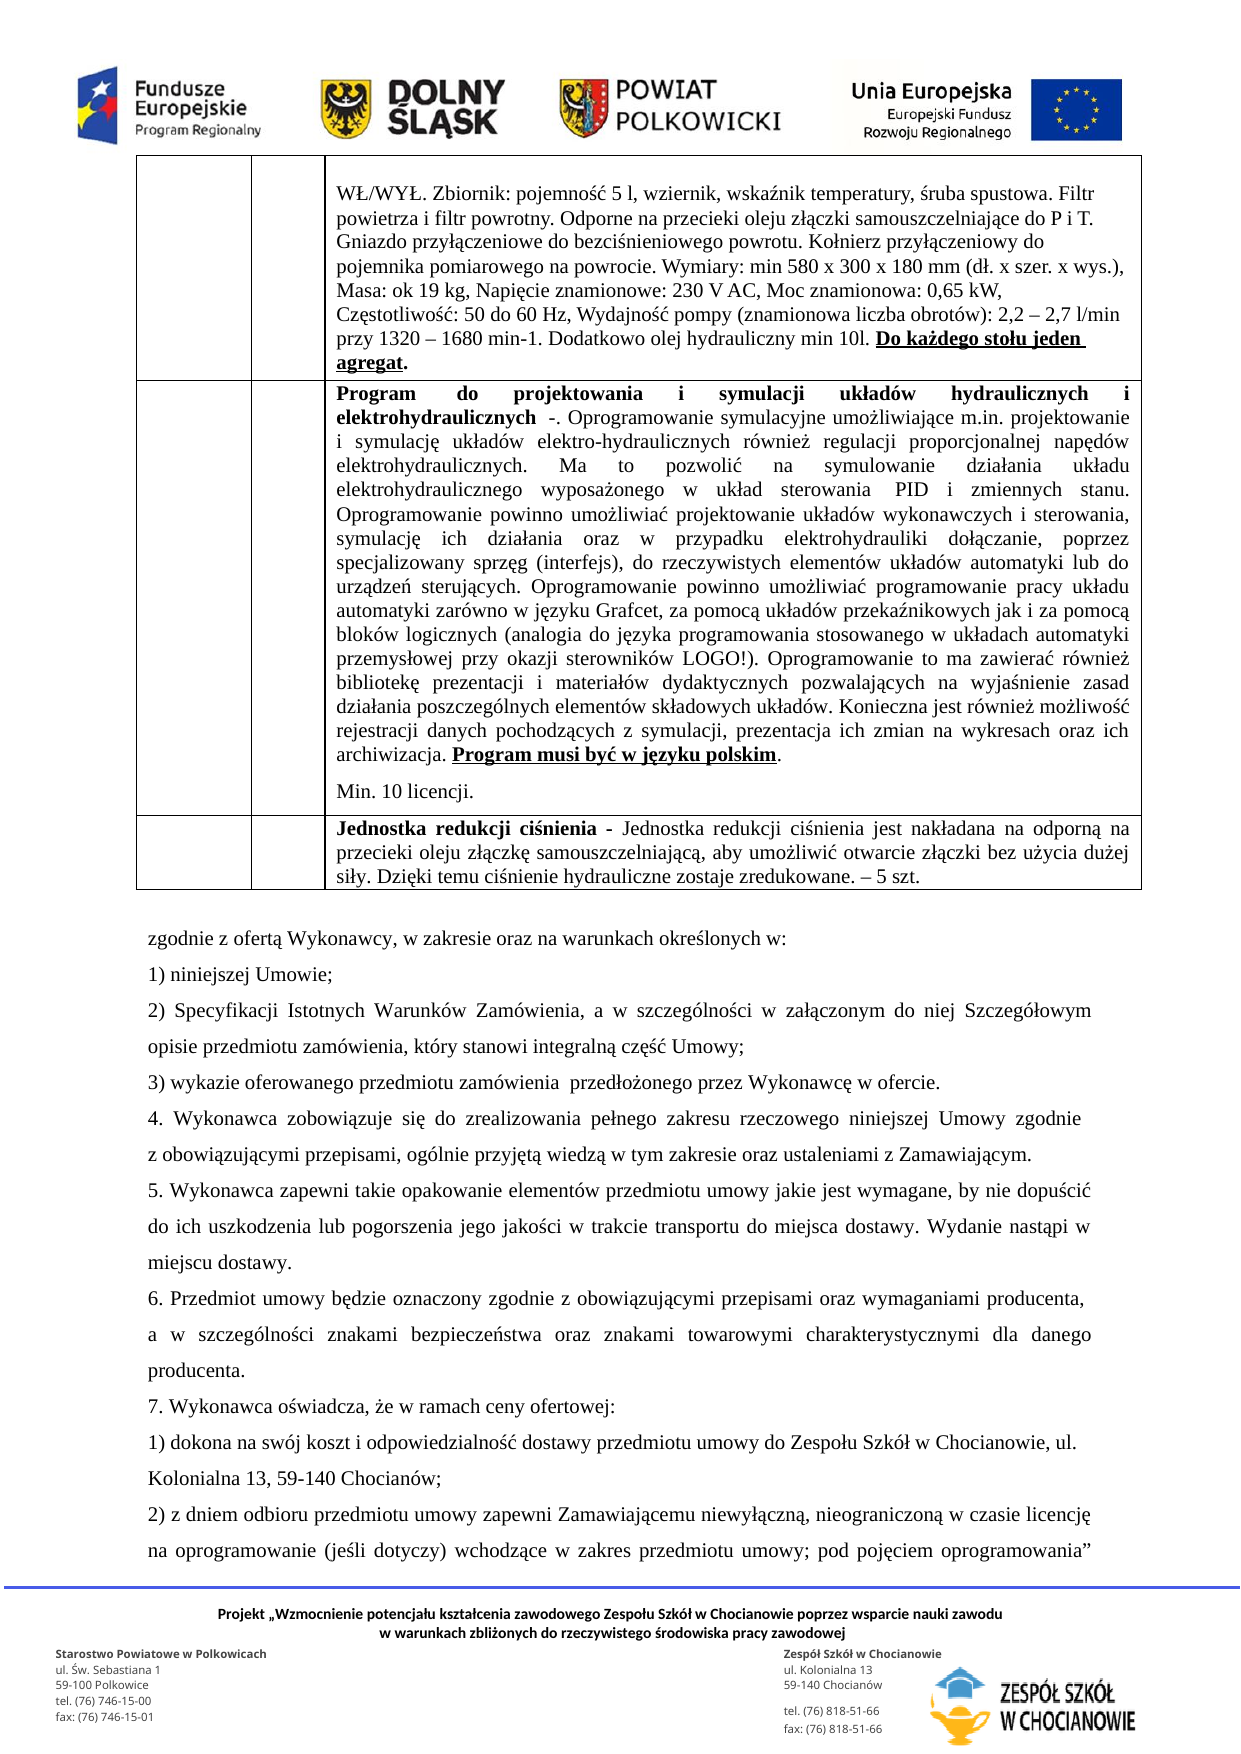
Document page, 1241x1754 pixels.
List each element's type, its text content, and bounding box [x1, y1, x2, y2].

table_cell [252, 381, 324, 815]
text 4. Wykonawca zobowiązuje się do zrealizowania pełnego zakresu rzeczowego niniejszej Umowy zgodnie z obowiązującymi przepisami, ogólnie przyjętą wiedzą w tym zakresie oraz ustaleniami z Zamawiającym. [148, 1106, 1092, 1166]
table_cell Jednostka redukcji ciśnienia - Jednostka redukcji ciśnienia jest nakładana na odporną na przecieki oleju złączkę samouszczelniającą, aby umożliwić otwarcie złączki bez użycia dużej siły. Dzięki temu ciśnienie hydrauliczne zostaje zredukowane. – 5 szt. [326, 816, 1141, 888]
text 7. Wykonawca oświadcza, że w ramach ceny ofertowej: [148, 1394, 1092, 1418]
text zgodnie z ofertą Wykonawcy, w zakresie oraz na warunkach określonych w: [148, 926, 1092, 949]
text 3) wykazie oferowanego przedmiotu zamówienia przedłożonego przez Wykonawcę w ofercie. [148, 1070, 1092, 1094]
table_cell [137, 816, 251, 888]
table_cell [137, 381, 251, 815]
text 1) niniejszej Umowie; [148, 962, 1092, 986]
table_cell Program do projektowania i symulacji układów hydraulicznych i elektrohydraulicznych -. Oprogramowanie symulacyjne umożliwiające m.in. projektowanie i symulację układów elektro-hydraulicznych również regulacji proporcjonalnej napędów elektrohydraulicznych. Ma to pozwolić na symulowanie działania układu elektrohydraulicznego wyposażonego w układ sterowania PID i zmiennych stanu. Oprogramowanie powinno umożliwiać projektowanie układów wykonawczych i sterowania, symulację ich działania oraz w przypadku elektrohydrauliki dołączanie, poprzez specjalizowany sprzęg (interfejs), do rzeczywistych elementów układów automatyki lub do urządzeń sterujących. Oprogramowanie powinno umożliwiać programowanie pracy układu automatyki zarówno w języku Grafcet, za pomocą układów przekaźnikowych jak i za pomocą bloków logicznych (analogia do języka programowania stosowanego w układach automatyki przemysłowej przy okazji sterowników LOGO!). Oprogramowanie to ma zawierać również bibliotekę prezentacji i materiałów dydaktycznych pozwalających na wyjaśnienie zasad działania poszczególnych elementów składowych układów. Konieczna jest również możliwość rejestracji danych pochodzących z symulacji, prezentacja ich zmian na wykresach oraz ich archiwizacja. Program musi być w języku polskim. Min. 10 licencji. [326, 381, 1141, 815]
text 1) dokona na swój koszt i odpowiedzialność dostawy przedmiotu umowy do Zespołu Szkół w Chocianowie, ul. Kolonialna 13, 59-140 Chocianów; [148, 1430, 1092, 1490]
table_cell [137, 156, 251, 380]
table_cell [252, 156, 324, 380]
picture [73, 59, 1127, 156]
text 2) Specyfikacji Istotnych Warunków Zamówienia, a w szczególności w załączonym do niej Szczegółowym opisie przedmiotu zamówienia, który stanowi integralną część Umowy; [148, 998, 1092, 1058]
text 6. Przedmiot umowy będzie oznaczony zgodnie z obowiązującymi przepisami oraz wymaganiami producenta, a w szczególności znakami bezpieczeństwa oraz znakami towarowymi charakterystycznymi dla danego producenta. [148, 1286, 1092, 1382]
text 5. Wykonawca zapewni takie opakowanie elementów przedmiotu umowy jakie jest wymagane, by nie dopuścić do ich uszkodzenia lub pogorszenia jego jakości w trakcie transportu do miejsca dostawy. Wydanie nastąpi w miejscu dostawy. [148, 1178, 1092, 1274]
table_cell [252, 816, 324, 888]
